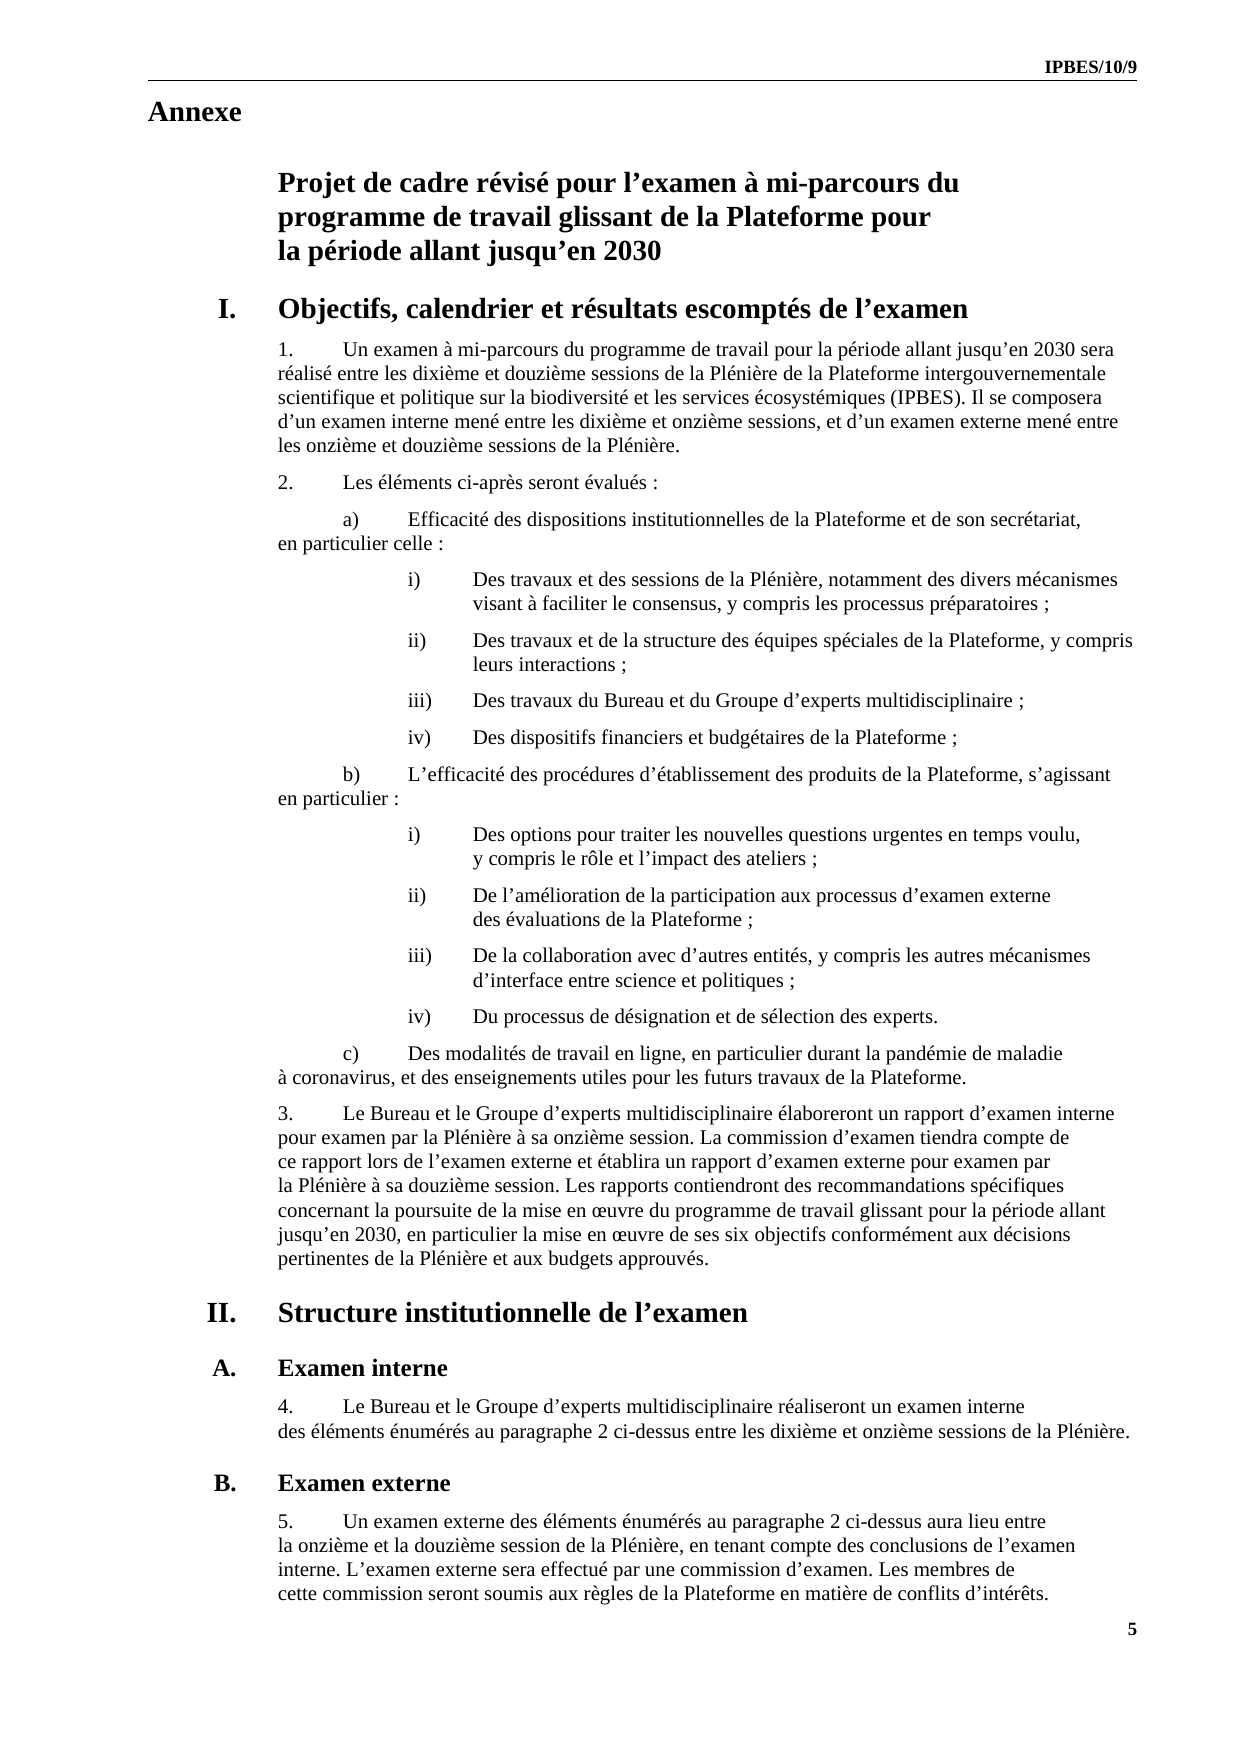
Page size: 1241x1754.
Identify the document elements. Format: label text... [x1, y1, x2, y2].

list Un examen à mi-parcours du programme de travail pour la période allant jusqu’en 2030 sera réalisé entre les dixième et douzième sessions de la Plénière de la Plateforme intergouvernementale scientifique et politique sur la biodiversité et les services écosystémiques (IPBES). Il se composera d’un examen interne mené entre les dixième et onzième sessions, et d’un examen externe mené entre les onzième et douzième sessions de la Plénière. [278, 337, 1137, 457]
text I. Objectifs, calendrier et résultats escomptés de l’examen [148, 291, 1107, 325]
title Projet de cadre révisé pour l’examen à mi-parcours du programme de travail glissant de la Plateforme pour la période allant jusqu’en 2030 [278, 166, 1137, 266]
text II. Structure institutionnelle de l’examen [148, 1295, 1107, 1328]
list Du processus de désignation et de sélection des experts. [408, 1004, 1137, 1028]
list Des modalités de travail en ligne, en particulier durant la pandémie de maladie à coronavirus, et des enseignements utiles pour les futurs travaux de la Plateforme. [278, 1041, 1137, 1089]
list Des travaux et de la structure des équipes spéciales de la Plateforme, y compris leurs interactions ; [408, 628, 1137, 676]
list De la collaboration avec d’autres entités, y compris les autres mécanismes d’interface entre science et politiques ; [408, 943, 1137, 992]
list Le Bureau et le Groupe d’experts multidisciplinaire élaboreront un rapport d’examen interne pour examen par la Plénière à sa onzième session. La commission d’examen tiendra compte de ce rapport lors de l’examen externe et établira un rapport d’examen externe pour examen par la Plénière à sa douzième session. Les rapports contiendront des recommandations spécifiques concernant la poursuite de la mise en œuvre du programme de travail glissant pour la période allant jusqu’en 2030, en particulier la mise en œuvre de ses six objectifs conformément aux décisions pertinentes de la Plénière et aux budgets approuvés. [278, 1101, 1137, 1270]
text B. Examen externe [148, 1468, 1107, 1496]
list Des options pour traiter les nouvelles questions urgentes en temps voulu, y compris le rôle et l’impact des ateliers ; [408, 822, 1137, 870]
text Annexe [148, 94, 1137, 128]
text A. Examen interne [148, 1353, 1107, 1382]
list Des travaux du Bureau et du Groupe d’experts multidisciplinaire ; [408, 688, 1137, 712]
list Les éléments ci-après seront évalués : [278, 470, 1137, 494]
list Efficacité des dispositions institutionnelles de la Plateforme et de son secrétariat, en particulier celle : [278, 507, 1137, 555]
list De l’amélioration de la participation aux processus d’examen externe des évaluations de la Plateforme ; [408, 883, 1137, 931]
list L’efficacité des procédures d’établissement des produits de la Plateforme, s’agissant en particulier : [278, 762, 1137, 810]
list Des dispositifs financiers et budgétaires de la Plateforme ; [408, 725, 1137, 749]
list Le Bureau et le Groupe d’experts multidisciplinaire réaliseront un examen interne des éléments énumérés au paragraphe 2 ci-dessus entre les dixième et onzième sessions de la Plénière. [278, 1394, 1137, 1443]
list Un examen externe des éléments énumérés au paragraphe 2 ci-dessus aura lieu entre la onzième et la douzième session de la Plénière, en tenant compte des conclusions de l’examen interne. L’examen externe sera effectué par une commission d’examen. Les membres de cette commission seront soumis aux règles de la Plateforme en matière de conflits d’intérêts. [278, 1509, 1137, 1605]
list Des travaux et des sessions de la Plénière, notamment des divers mécanismes visant à faciliter le consensus, y compris les processus préparatoires ; [408, 567, 1137, 615]
